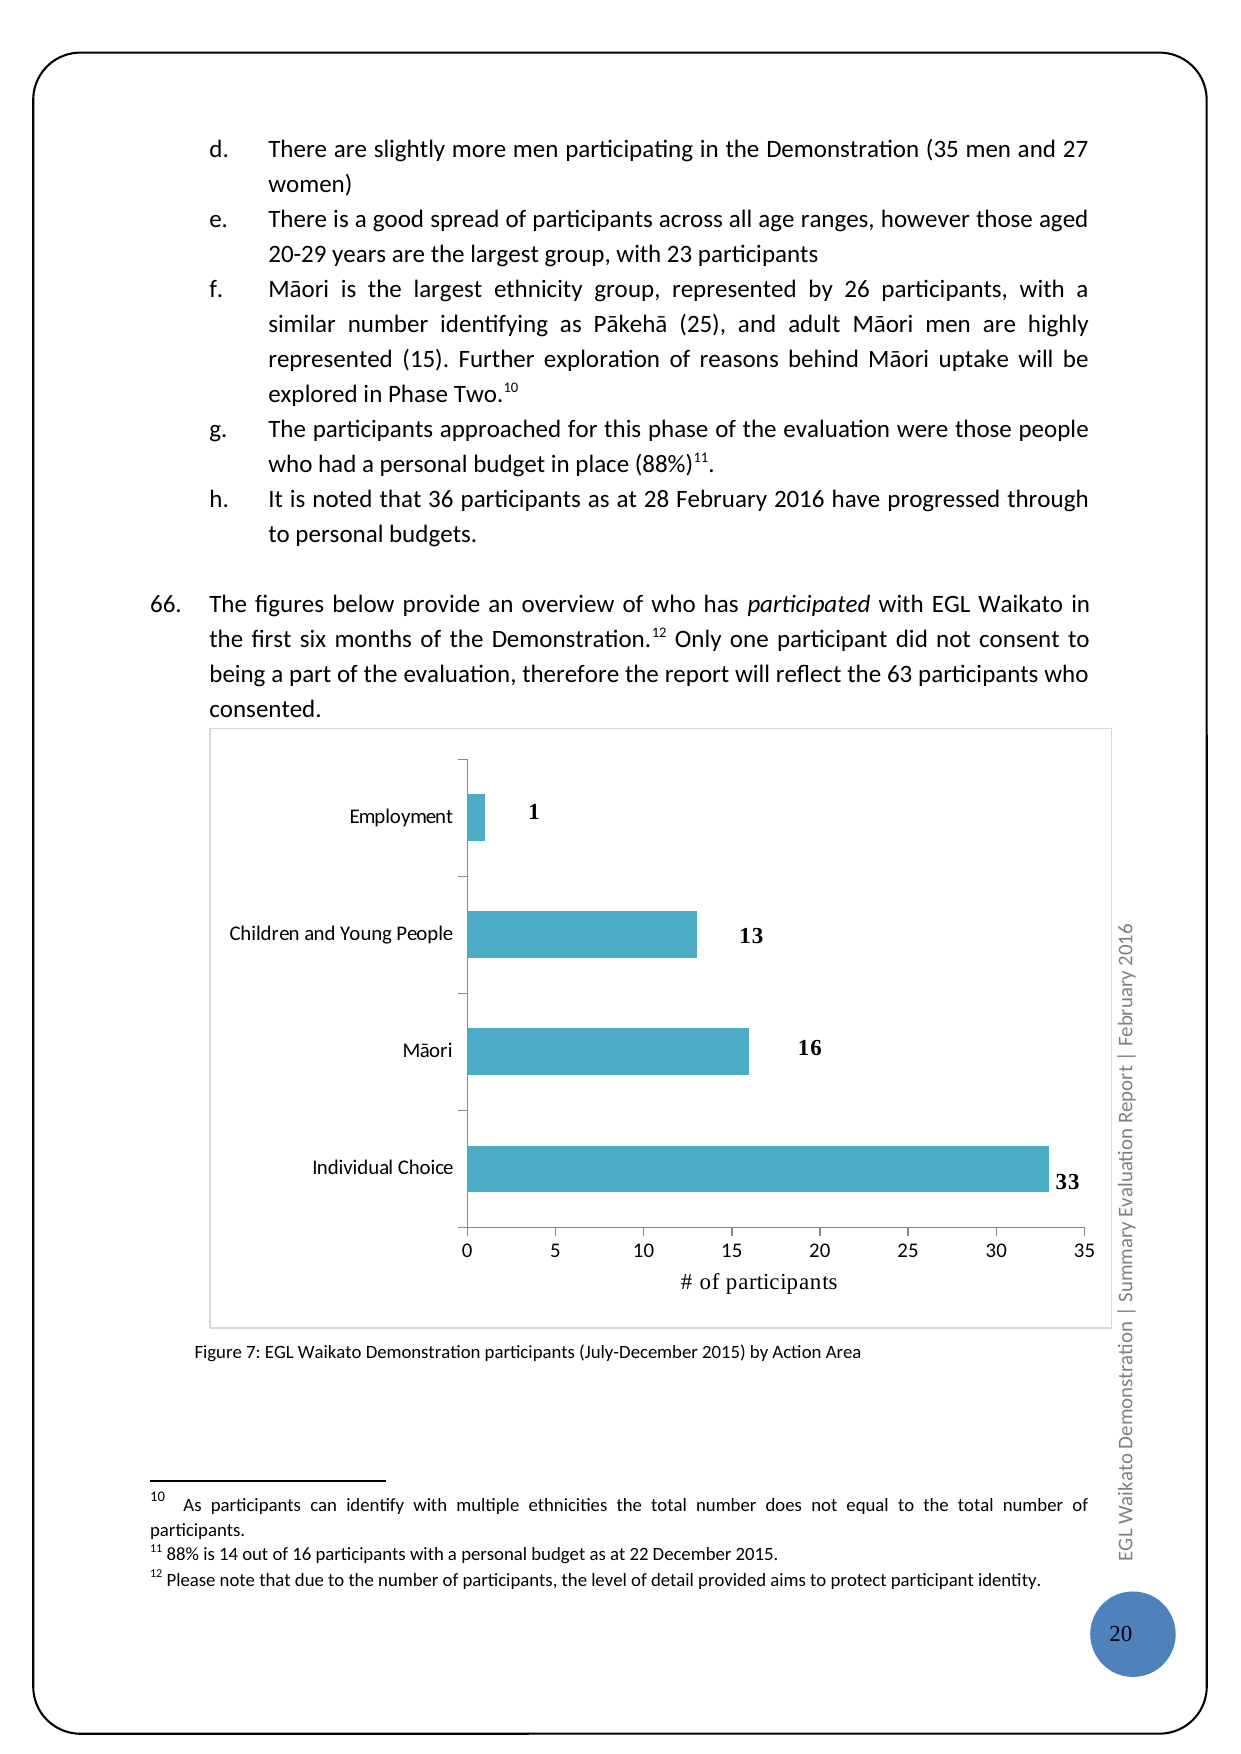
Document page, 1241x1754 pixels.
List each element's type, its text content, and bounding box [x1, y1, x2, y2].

list It is noted that 36 participants as at 28 February 2016 have progressed through to personal budgets. [209, 483, 1090, 548]
list Māori is the largest ethnicity group, represented by 26 participants, with a similar number identifying as Pākehā (25), and adult Māori men are highly represented (15). Further exploration of reasons behind Māori uptake will be explored in Phase Two. [209, 273, 1090, 408]
text Figure 7: EGL Waikato Demonstration participants (July-December 2015) by Action Area [150, 1340, 1090, 1363]
list The participants approached for this phase of the evaluation were those people who had a personal budget in place (88%). [209, 413, 1090, 478]
list There is a good spread of participants across all age ranges, however those aged 20-29 years are the largest group, with 23 participants [209, 203, 1090, 268]
list There are slightly more men participating in the Demonstration (35 men and 27 women) [209, 133, 1090, 198]
list The figures below provide an overview of who has participated with EGL Waikato in the first six months of the Demonstration. Only one participant did not consent to being a part of the evaluation, therefore the report will reflect the 63 participants who consented. [150, 588, 1090, 723]
